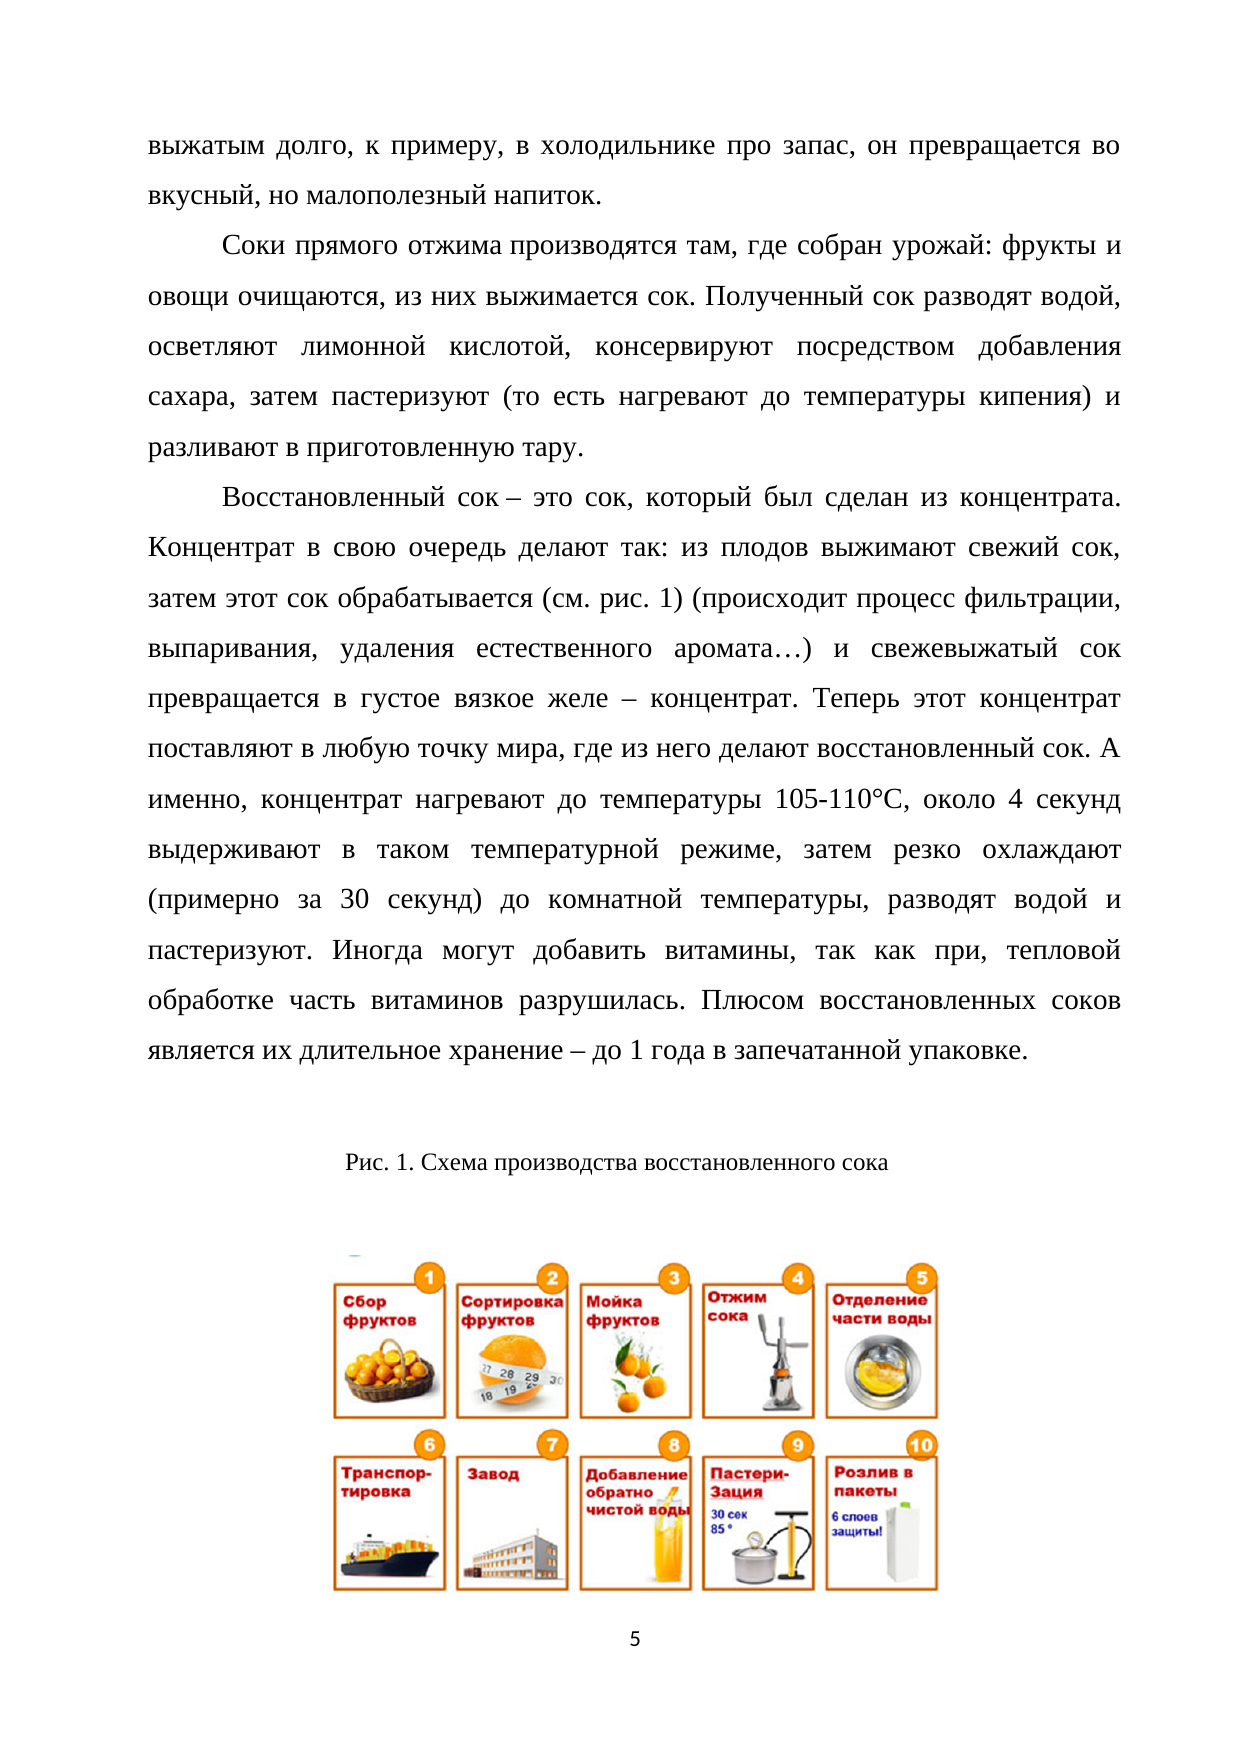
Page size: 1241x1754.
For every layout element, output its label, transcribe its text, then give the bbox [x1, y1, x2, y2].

text Соки прямого отжима производятся там, где собран урожай: фрукты и овощи очищаются, из них выжимается сок. Полученный сок разводят водой, осветляют лимонной кислотой, консервируют посредством добавления сахара, затем пастеризуют (то есть нагревают до температуры кипения) и разливают в приготовленную тару. [148, 227, 1122, 462]
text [148, 127, 1122, 211]
text Восстановленный сок – это сок, который был сделан из концентрата. Концентрат в свою очередь делают так: из плодов выжимают свежий сок, затем этот сок обрабатывается (см. рис. 1) (происходит процесс фильтрации, выпаривания, удаления естественного аромата…) и свежевыжатый сок превращается в густое вязкое желе – концентрат. Теперь этот концентрат поставляют в любую точку мира, где из него делают восстановленный сок. А именно, концентрат нагревают до температуры 105-110°С, около 4 секунд выдерживают в таком температурной режиме, затем резко охлаждают (примерно за 30 секунд) до комнатной температуры, разводят водой и пастеризуют. Иногда могут добавить витамины, так как при, тепловой обработке часть витаминов разрушилась. Плюсом восстановленных соков является их длительное хранение – до 1 года в запечатанной упаковке. [148, 479, 1122, 1066]
picture [326, 1255, 944, 1598]
